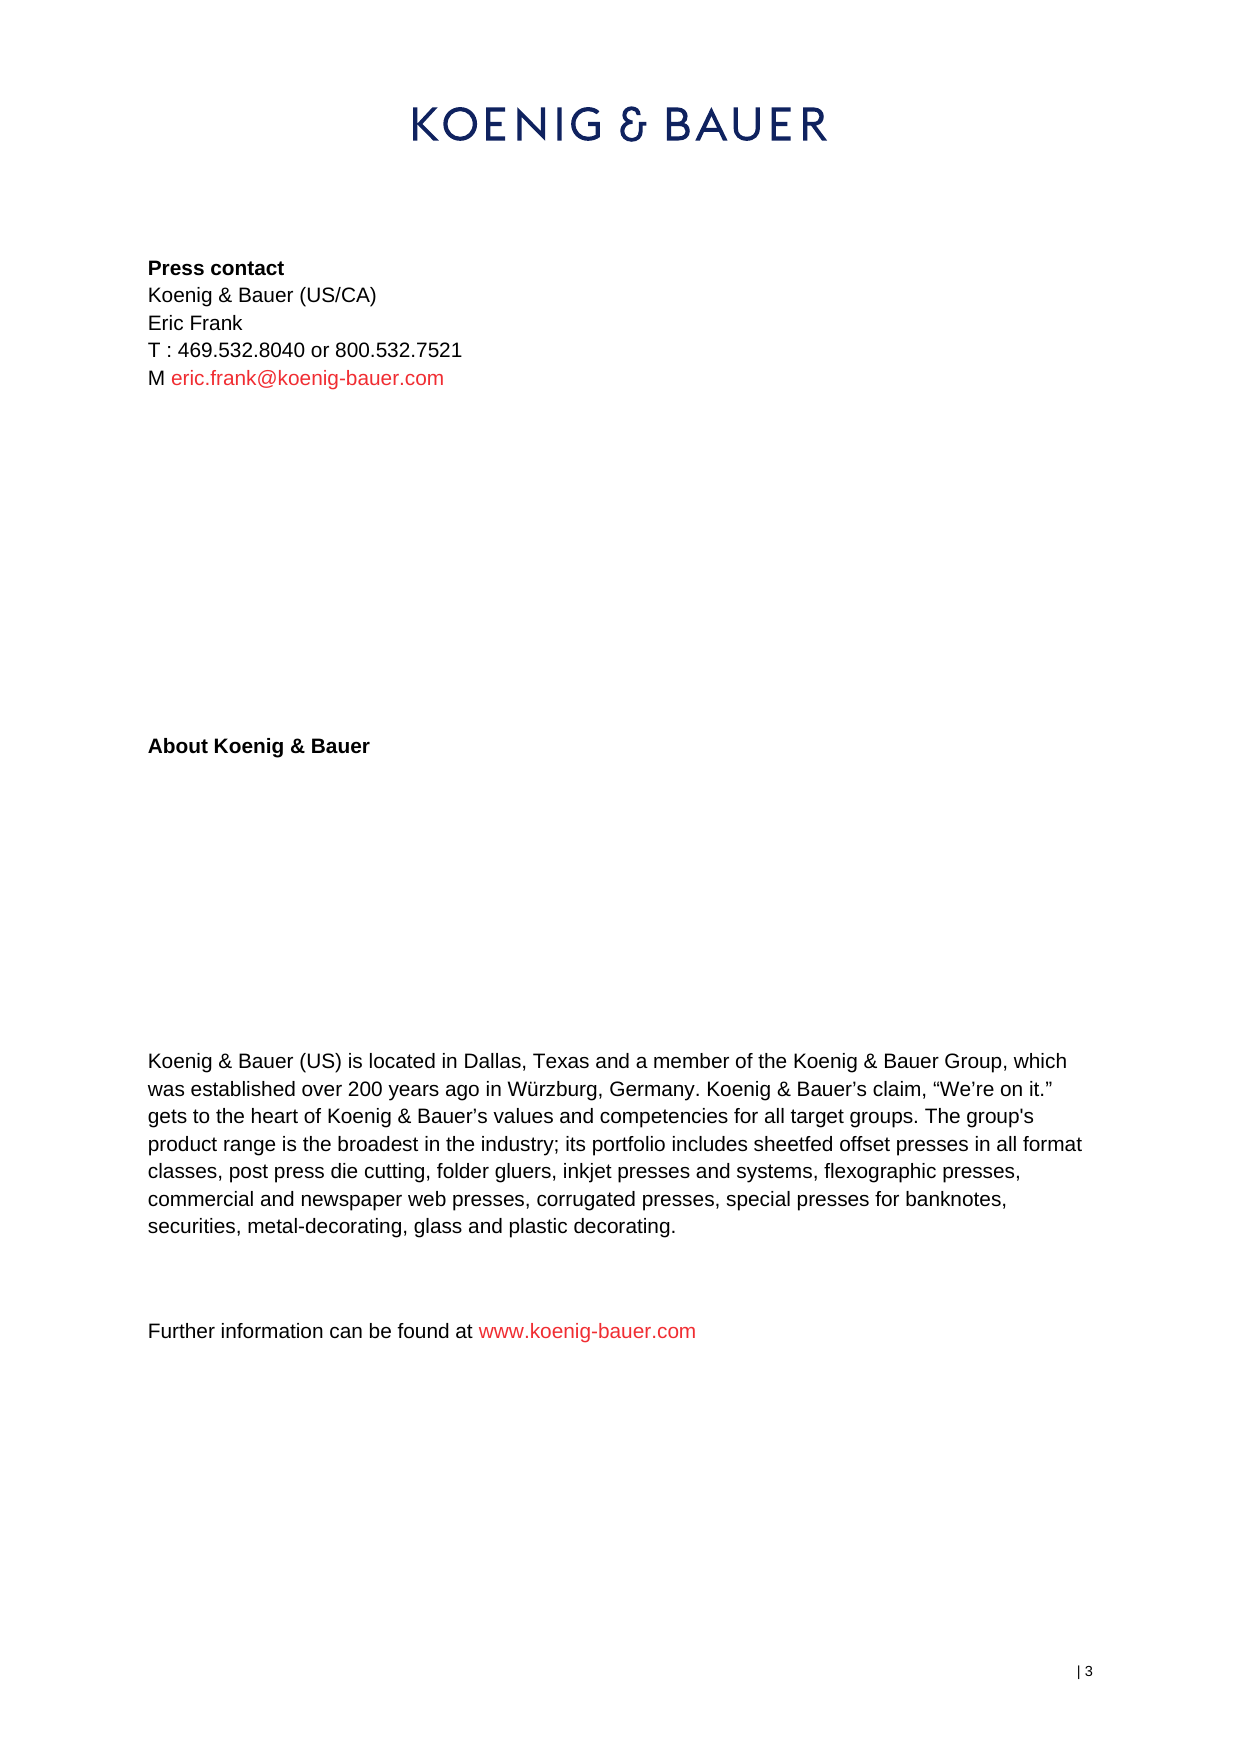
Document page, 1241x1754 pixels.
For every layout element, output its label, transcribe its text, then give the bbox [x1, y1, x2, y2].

subtitle About Koenig & Bauer [148, 734, 1092, 758]
text Further information can be found at www.koenig-bauer.com [148, 1319, 1092, 1343]
text Press contact Koenig & Bauer (US/CA) Eric Frank T : 469.532.8040 or 800.532.7521 M eric.frank@koenig-bauer.com [148, 256, 1092, 389]
text Koenig & Bauer (US) is located in Dallas, Texas and a member of the Koenig & Bauer Group, which was established over 200 years ago in Würzburg, Germany. Koenig & Bauer’s claim, “We’re on it.” gets to the heart of Koenig & Bauer’s values and competencies for all target groups. The group's product range is the broadest in the industry; its portfolio includes sheetfed offset presses in all format classes, post press die cutting, folder gluers, inkjet presses and systems, flexographic presses, commercial and newspaper web presses, corrugated presses, special presses for banknotes, securities, metal-decorating, glass and plastic decorating. [148, 1049, 1092, 1238]
